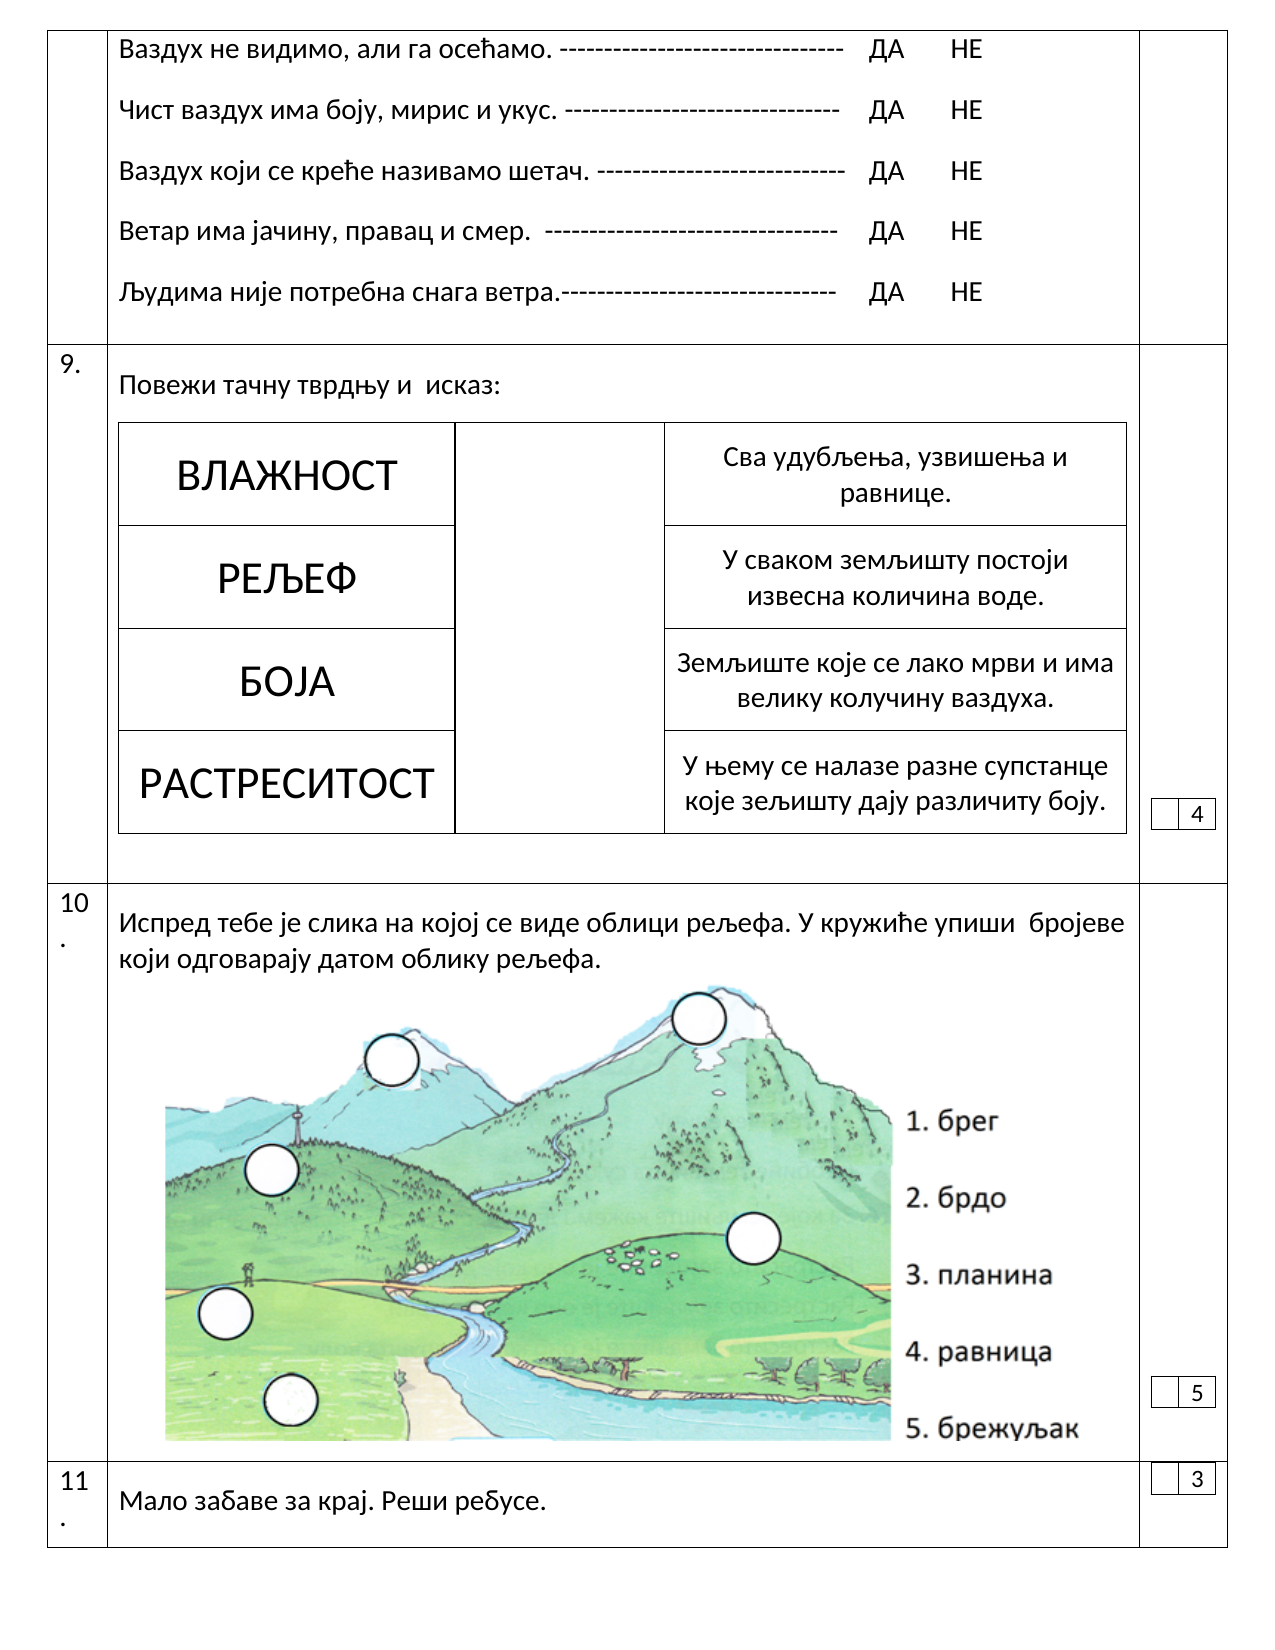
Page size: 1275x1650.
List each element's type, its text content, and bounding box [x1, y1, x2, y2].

table_cell Испред тебе је слика на којој се виде облици рељефа. У кружиће упиши бројеве који одговарају датом облику рељефа. [108, 884, 1139, 1461]
table_cell 9. [48, 345, 107, 883]
table_cell Повежи тачну тврдњу и исказ: [108, 345, 1139, 883]
table_cell 10. [48, 884, 107, 1461]
table_cell [1140, 884, 1227, 1461]
table_cell 8. [48, 31, 107, 344]
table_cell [108, 1462, 1139, 1547]
table_cell [1140, 1462, 1227, 1547]
picture [165, 975, 1082, 1441]
table_cell [1140, 345, 1227, 883]
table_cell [108, 31, 1139, 344]
table_cell [1140, 31, 1227, 344]
table_cell 11. [48, 1462, 107, 1547]
